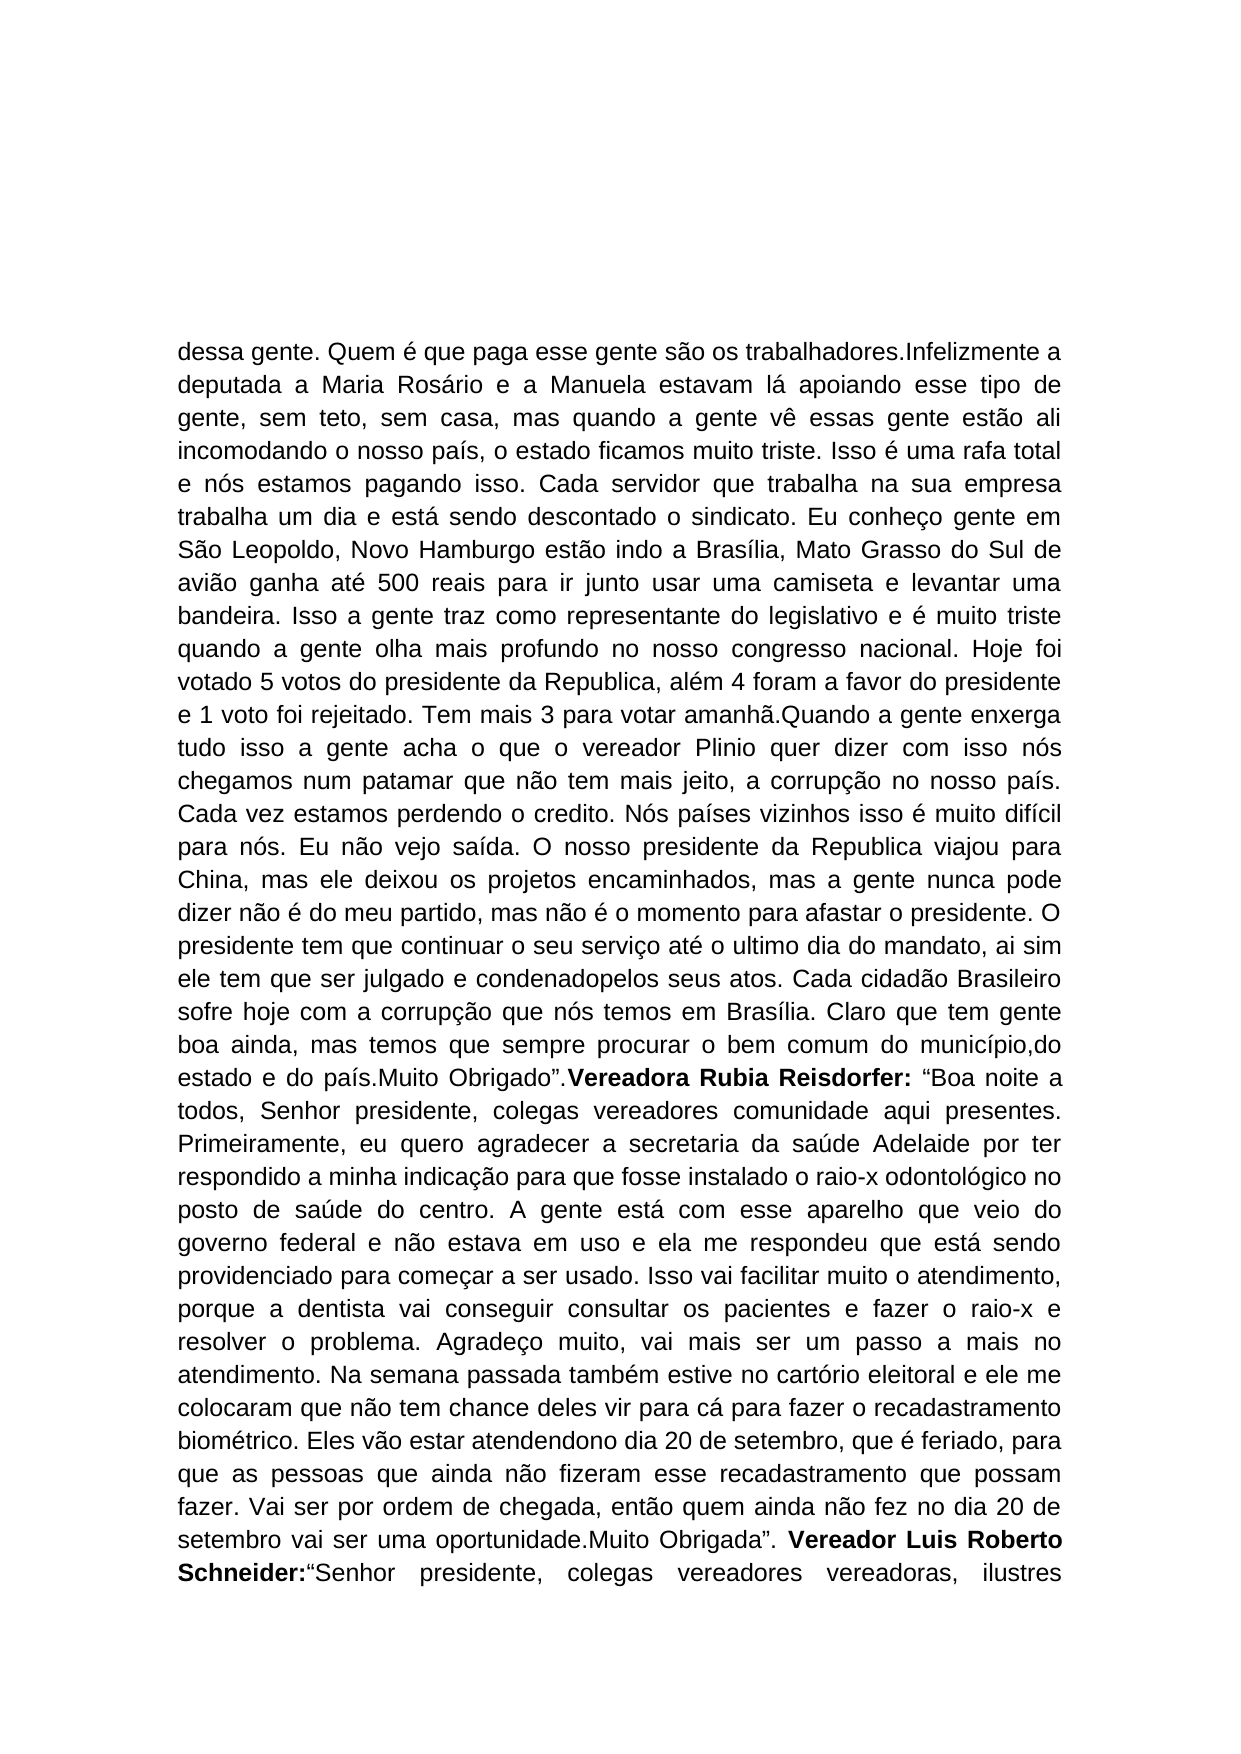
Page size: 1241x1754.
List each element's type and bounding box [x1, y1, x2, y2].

text [177, 337, 1063, 1587]
